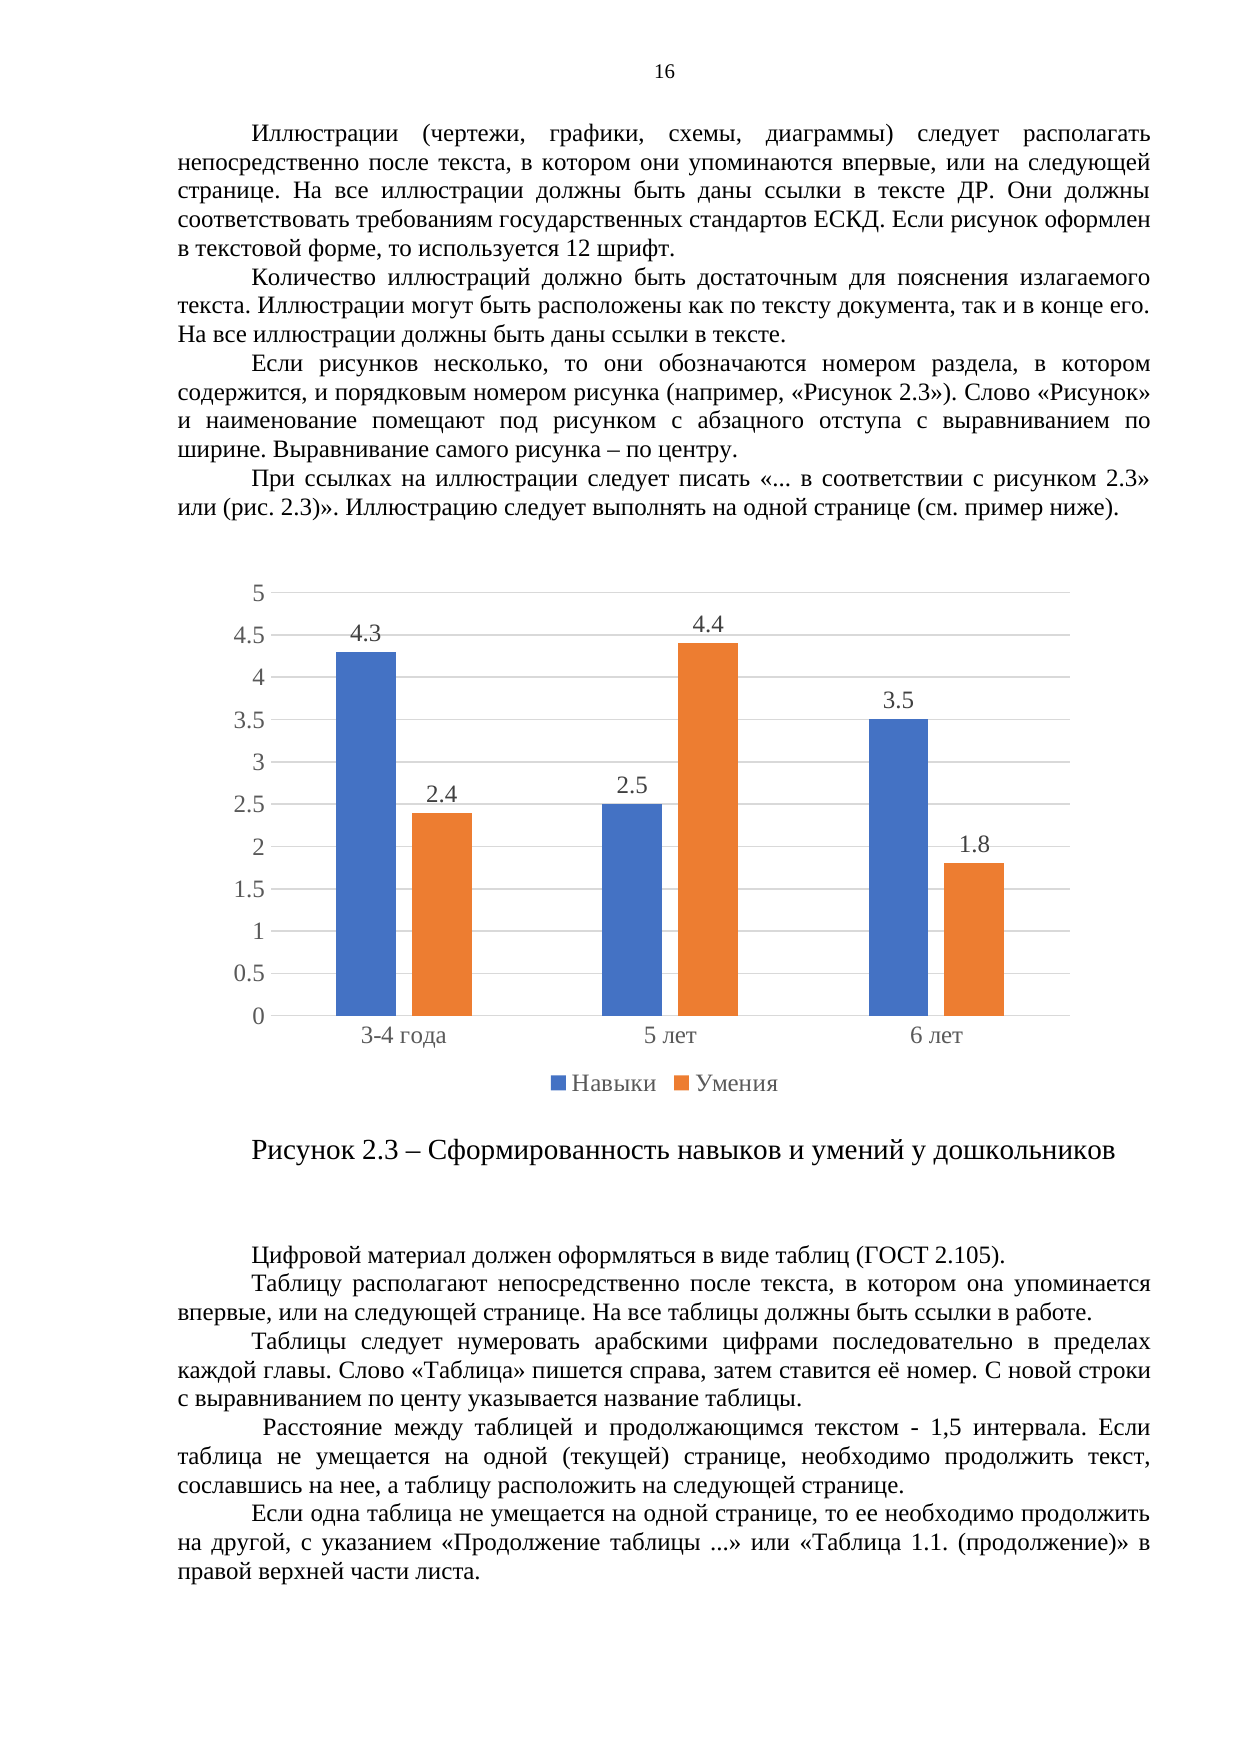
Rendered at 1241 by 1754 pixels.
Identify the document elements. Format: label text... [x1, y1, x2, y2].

text Цифровой материал должен оформляться в виде таблиц (ГОСТ 2.105). [177, 1240, 1152, 1268]
text Рисунок 2.3 – Сформированность навыков и умений у дошкольников [177, 1132, 1152, 1165]
text Если одна таблица не умещается на одной странице, то ее необходимо продолжить на другой, с указанием «Продолжение таблицы ...» или «Таблица 1.1. (продолжение)» в правой верхней части листа. [177, 1498, 1152, 1585]
text Количество иллюстраций должно быть достаточным для пояснения излагаемого текста. Иллюстрации могут быть расположены как по тексту документа, так и в конце его. На все иллюстрации должны быть даны ссылки в тексте. [177, 262, 1152, 348]
text Расстояние между таблицей и продолжающимся текстом - 1,5 интервала. Если таблица не умещается на одной (текущей) странице, необходимо продолжить текст, сославшись на нее, а таблицу расположить на следующей странице. [177, 1412, 1152, 1498]
text Таблицы следует нумеровать арабскими цифрами последовательно в пределах каждой главы. Слово «Таблица» пишется справа, затем ставится её номер. С новой строки с выравниванием по центу указывается название таблицы. [177, 1326, 1152, 1412]
text Иллюстрации (чертежи, графики, схемы, диаграммы) следует располагать непосредственно после текста, в котором они упоминаются впервые, или на следующей странице. На все иллюстрации должны быть даны ссылки в тексте ДР. Они должны соответствовать требованиям государственных стандартов ЕСКД. Если рисунок оформлен в текстовой форме, то используется 12 шрифт. [177, 118, 1152, 262]
text Таблицу располагают непосредственно после текста, в котором она упоминается впервые, или на следующей странице. На все таблицы должны быть ссылки в работе. [177, 1268, 1152, 1326]
text При ссылках на иллюстрации следует писать «... в соответствии с рисунком 2.3» или (рис. 2.3)». Иллюстрацию следует выполнять на одной странице (см. пример ниже). [177, 463, 1152, 521]
text Если рисунков несколько, то они обозначаются номером раздела, в котором содержится, и порядковым номером рисунка (например, «Рисунок 2.3»). Слово «Рисунок» и наименование помещают под рисунком с абзацного отступа с выравниванием по ширине. Выравнивание самого рисунка – по центру. [177, 348, 1152, 463]
